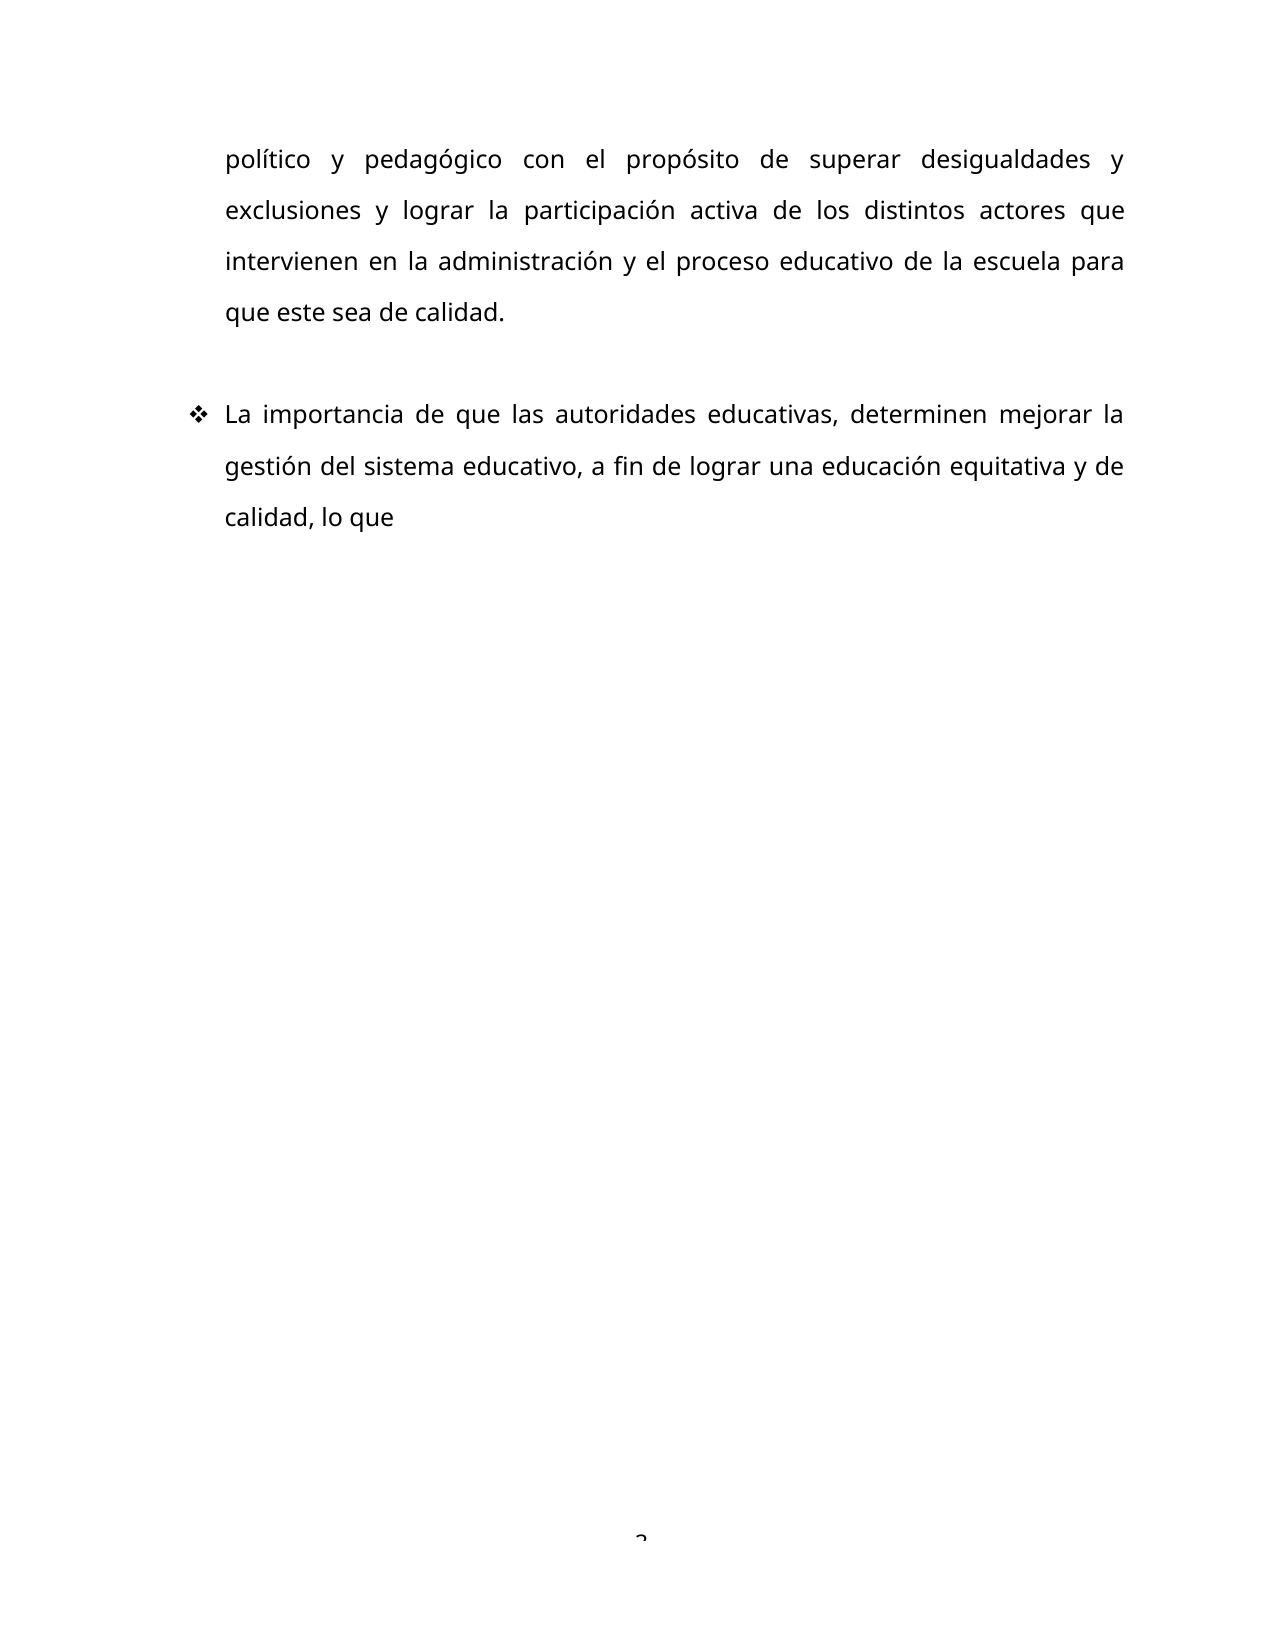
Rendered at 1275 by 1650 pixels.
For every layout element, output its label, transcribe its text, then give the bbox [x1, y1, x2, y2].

list La importancia de que las autoridades educativas, determinen mejorar la gestión del sistema educativo, a fin de lograr una educación equitativa y de calidad, lo que [187, 397, 1125, 533]
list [187, 142, 1125, 329]
